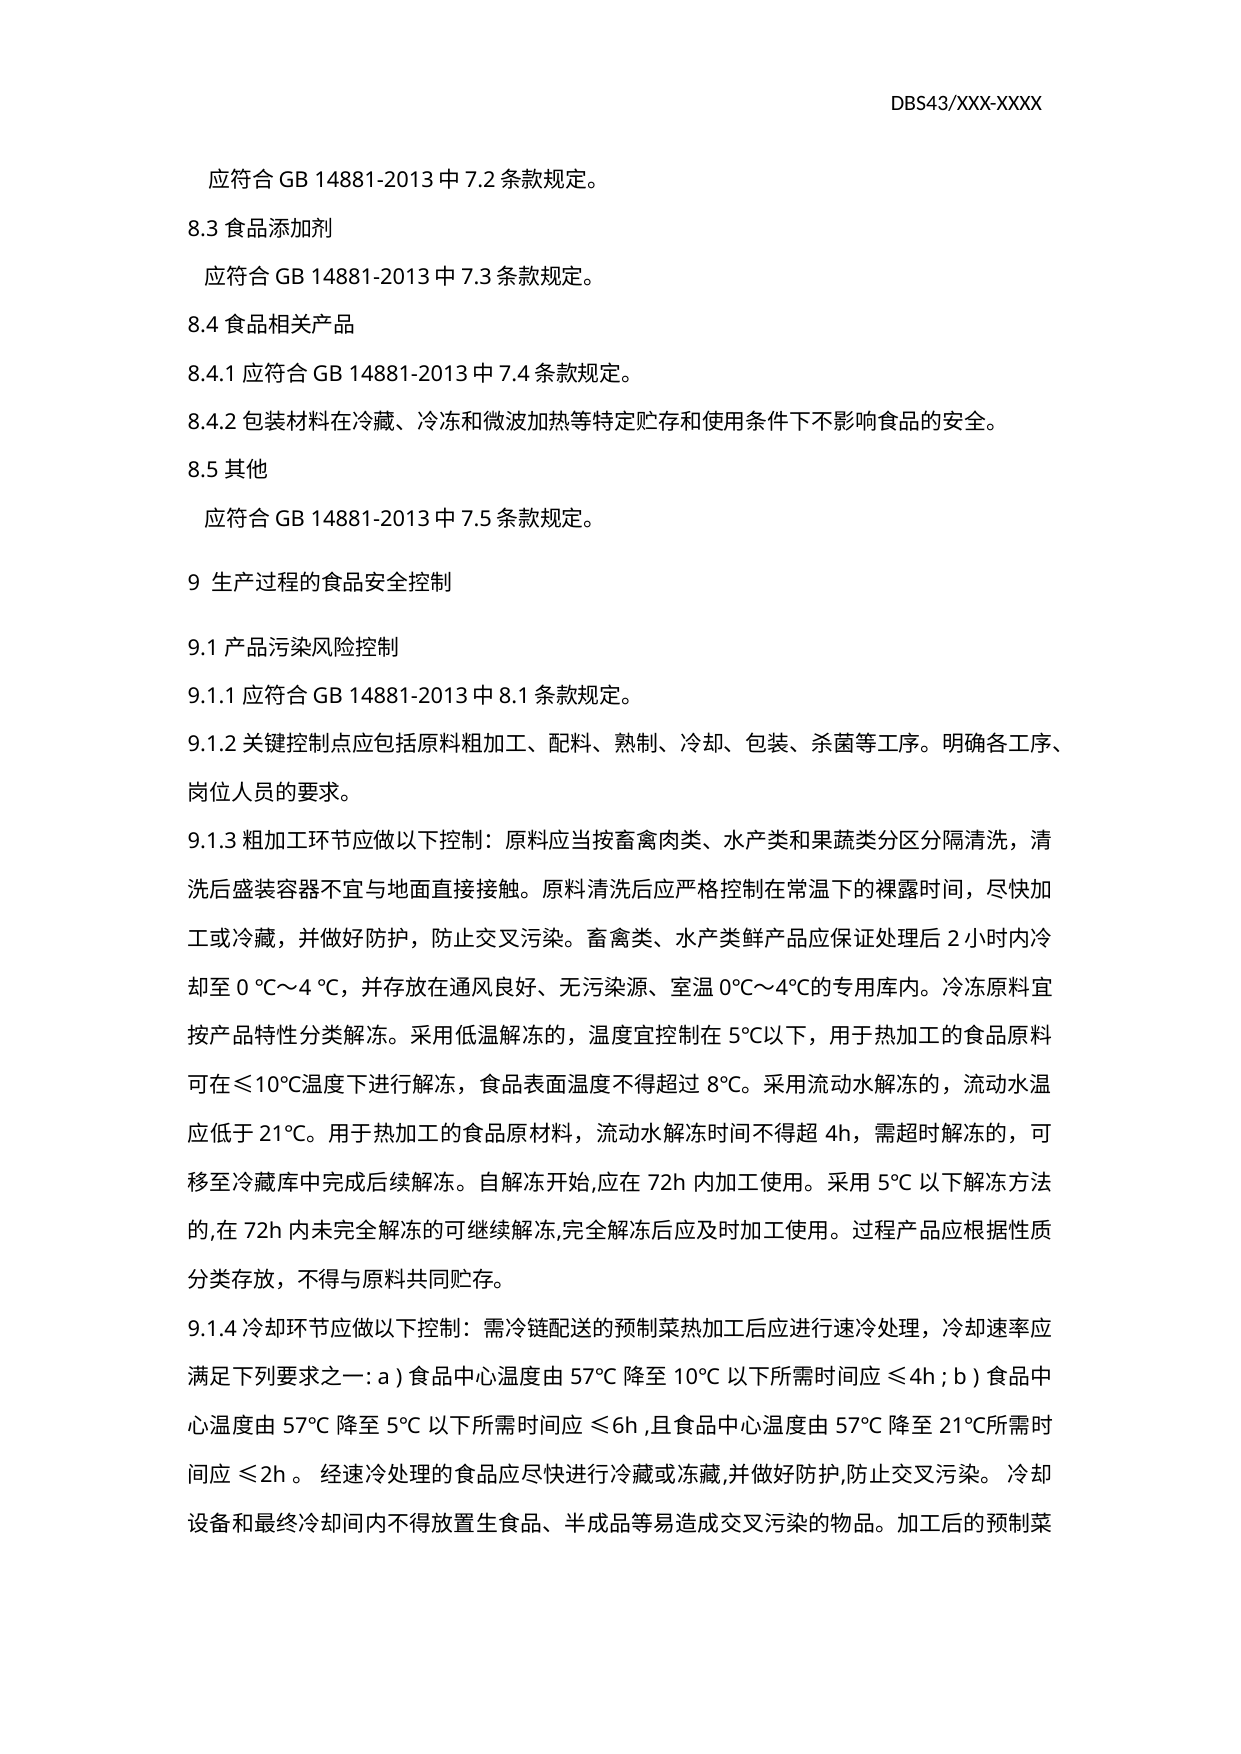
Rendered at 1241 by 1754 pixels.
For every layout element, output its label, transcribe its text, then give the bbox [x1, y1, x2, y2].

text 9.1.2 关键控制点应包括原料粗加工、配料、熟制、冷却、包装、杀菌等工序。明确各工序、岗位人员的要求。 [187, 726, 1053, 807]
text 应符合GB 14881-2013中7.2条款规定。 [187, 162, 1053, 194]
text 9.1.3 粗加工环节应做以下控制：原料应当按畜禽肉类、水产类和果蔬类分区分隔清洗，清洗后盛装容器不宜与地面直接接触。原料清洗后应严格控制在常温下的裸露时间，尽快加工或冷藏，并做好防护，防止交叉污染。畜禽类、水产类鲜产品应保证处理后2小时内冷却至0 ℃～4 ℃，并存放在通风良好、无污染源、室温0℃～4℃的专用库内。冷冻原料宜按产品特性分类解冻。采用低温解冻的，温度宜控制在5℃以下，用于热加工的食品原料可在≤10℃温度下进行解冻，食品表面温度不得超过8℃。采用流动水解冻的，流动水温应低于21℃。用于热加工的食品原材料，流动水解冻时间不得超4h，需超时解冻的，可移至冷藏库中完成后续解冻。自解冻开始,应在 72h 内加工使用。采用 5℃ 以下解冻方法的,在 72h 内未完全解冻的可继续解冻,完全解冻后应及时加工使用。过程产品应根据性质分类存放，不得与原料共同贮存。 [187, 823, 1053, 1294]
text 8.4 食品相关产品 [187, 307, 1053, 339]
text 9.1 产品污染风险控制 [187, 629, 1053, 662]
text 应符合GB 14881-2013中7.5条款规定。 [187, 500, 1053, 533]
text 8.4.2 包装材料在冷藏、冷冻和微波加热等特定贮存和使用条件下不影响食品的安全。 [187, 404, 1053, 436]
text 9.1.1 应符合GB 14881-2013中8.1条款规定。 [187, 678, 1053, 710]
text 8.4.1 应符合GB 14881-2013中7.4条款规定。 [187, 355, 1053, 388]
text 应符合GB 14881-2013中7.3条款规定。 [187, 259, 1053, 291]
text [187, 1310, 1053, 1538]
text 8.5 其他 [187, 452, 1053, 484]
text 8.3 食品添加剂 [187, 210, 1053, 243]
text 9 生产过程的食品安全控制 [187, 565, 1053, 597]
